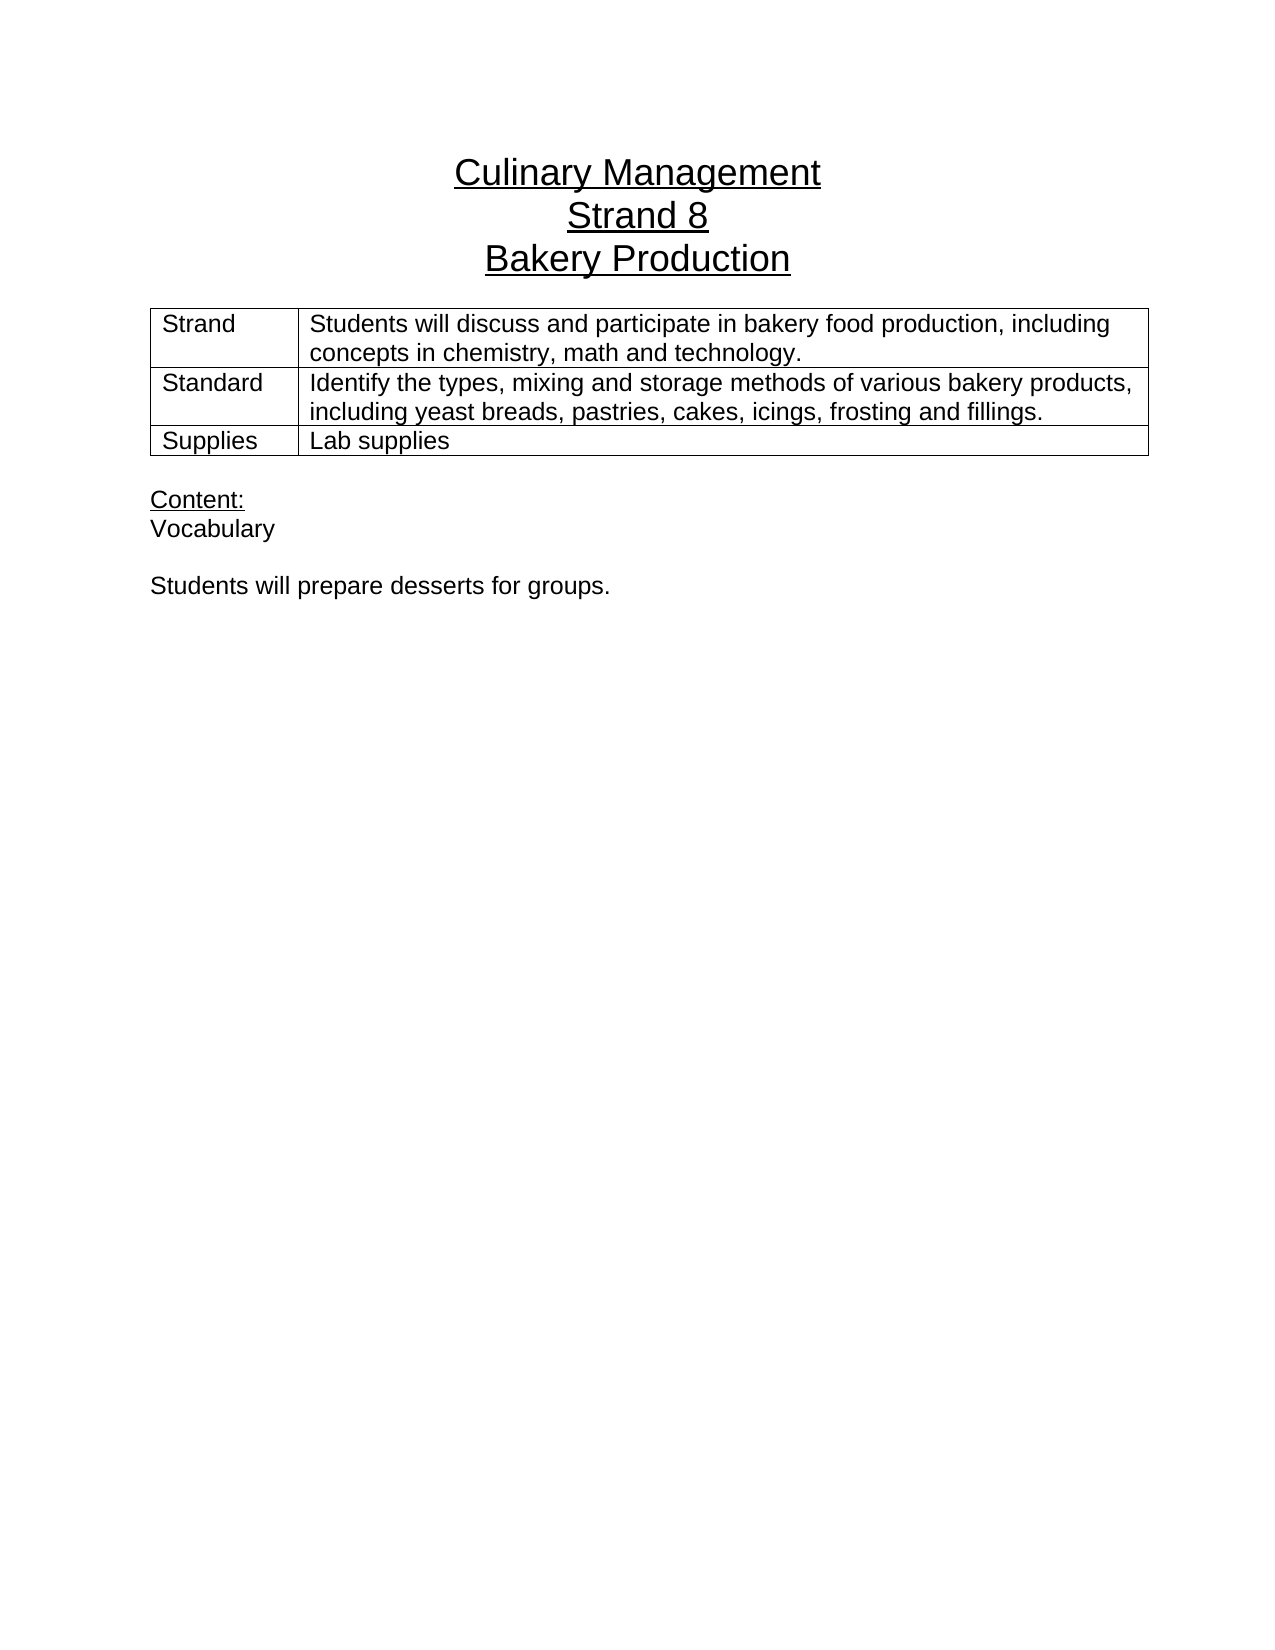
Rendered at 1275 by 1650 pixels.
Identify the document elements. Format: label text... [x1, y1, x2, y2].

text Strand 8 [150, 193, 1125, 236]
table_cell Identify the types, mixing and storage methods of various bakery products, including yeast breads, pastries, cakes, icings, frosting and fillings. [299, 368, 1148, 425]
text Vocabulary [150, 513, 1125, 542]
text Content: [150, 485, 1125, 513]
text Students will prepare desserts for groups. [150, 571, 1125, 600]
table_header Students will discuss and participate in bakery food production, including concepts in chemistry, math and technology. [299, 309, 1148, 367]
table_cell Supplies [151, 426, 298, 455]
text Bakery Production [150, 236, 1125, 279]
text Culinary Management [150, 150, 1125, 193]
table_cell Standard [151, 368, 298, 425]
table_header Strand [151, 309, 298, 367]
table_cell Lab supplies [299, 426, 1148, 455]
